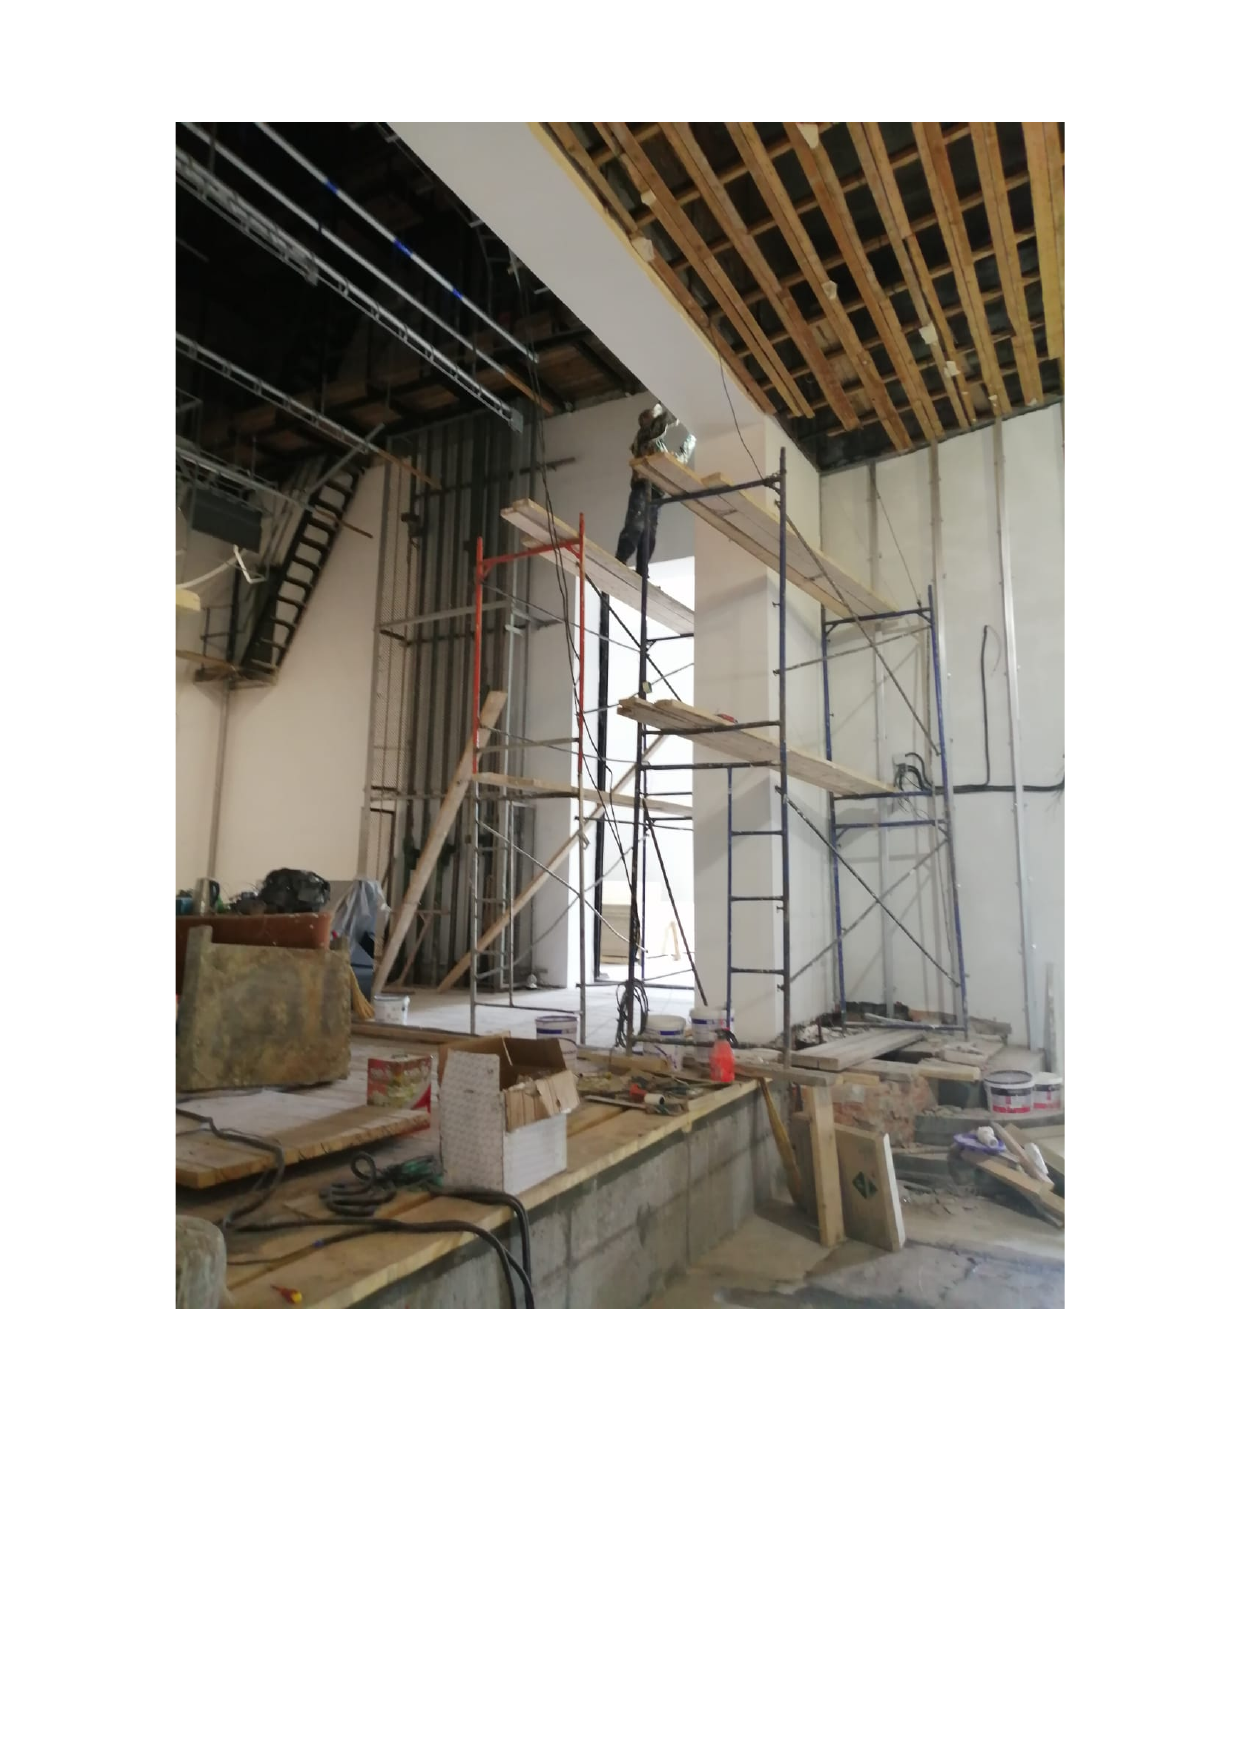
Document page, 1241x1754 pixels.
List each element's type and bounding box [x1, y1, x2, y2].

picture [175, 122, 1065, 1309]
